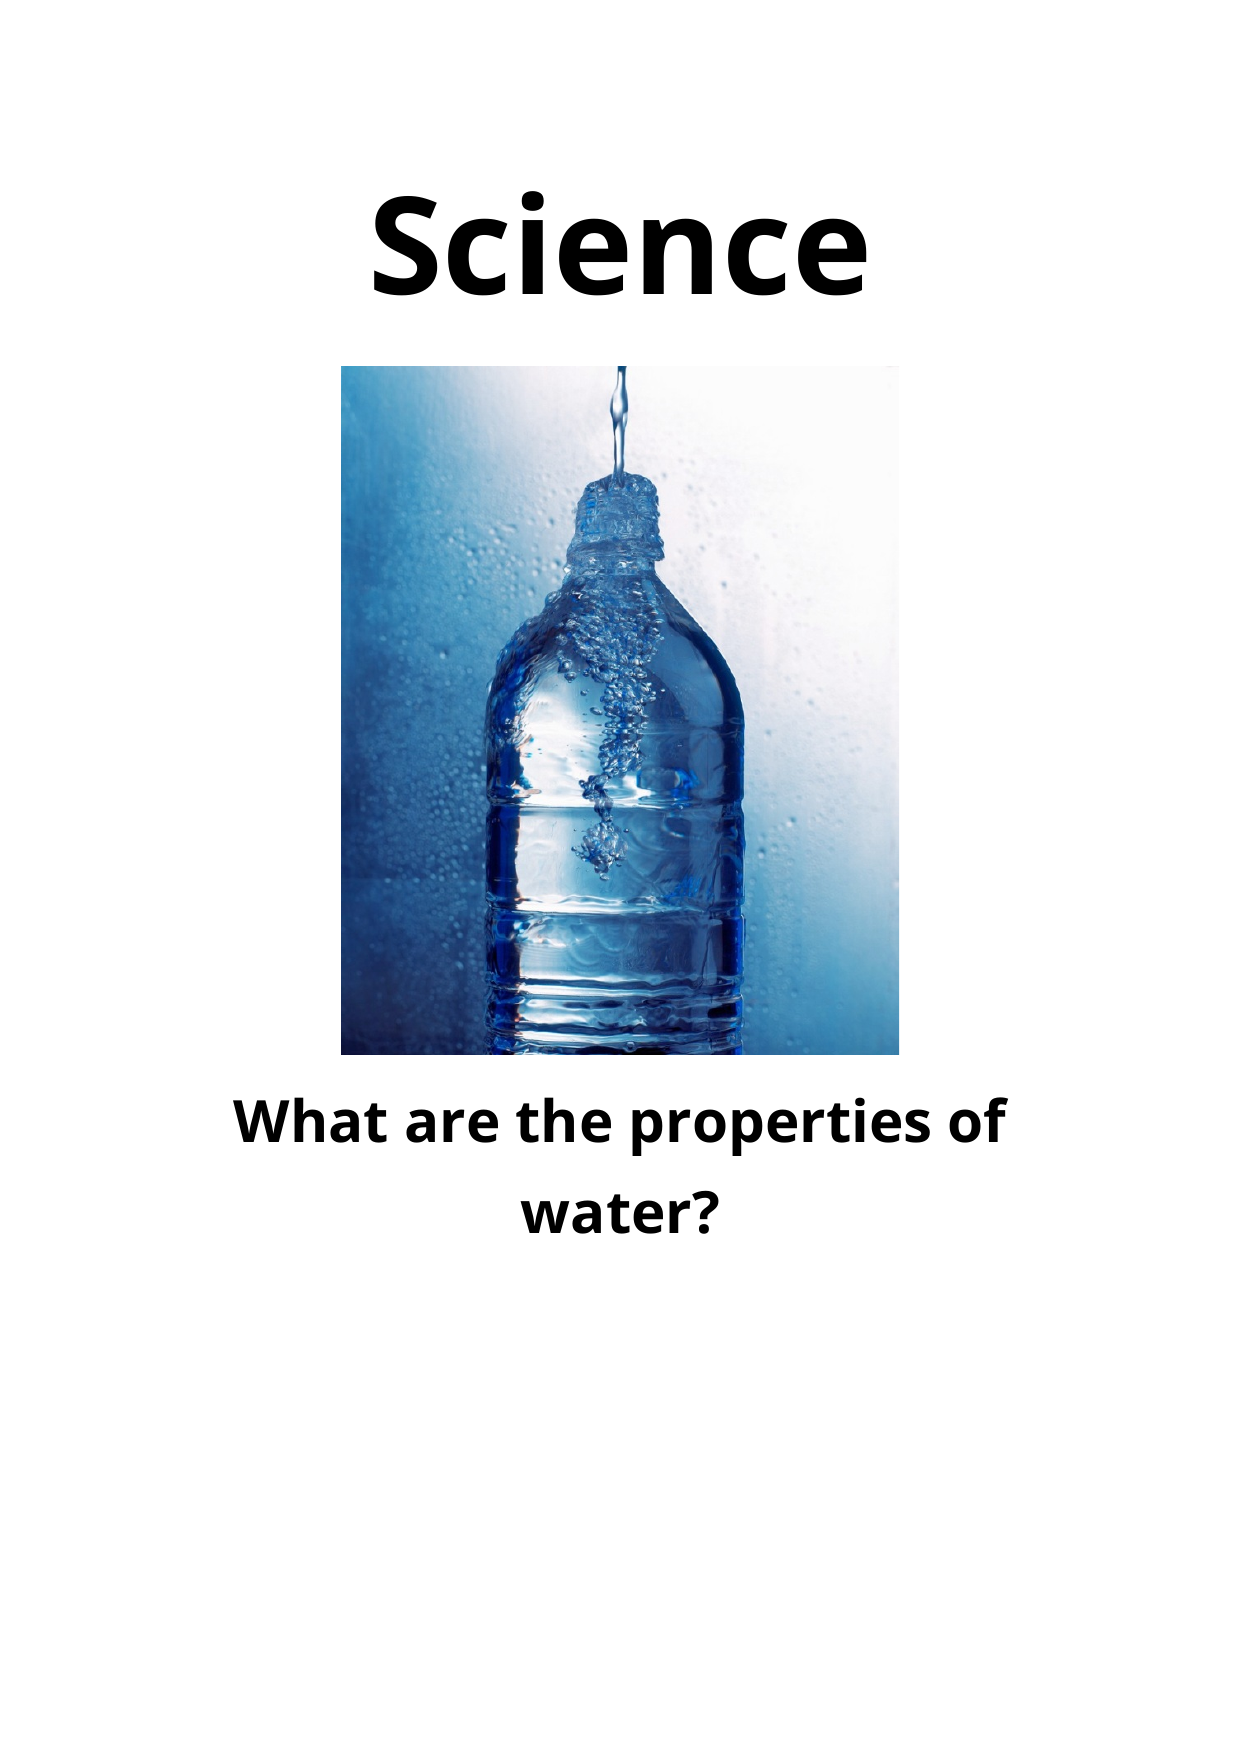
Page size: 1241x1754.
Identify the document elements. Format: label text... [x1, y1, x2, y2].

picture [341, 366, 900, 1055]
subtitle Science [150, 150, 1090, 334]
text What are the properties of water? [150, 1080, 1090, 1251]
